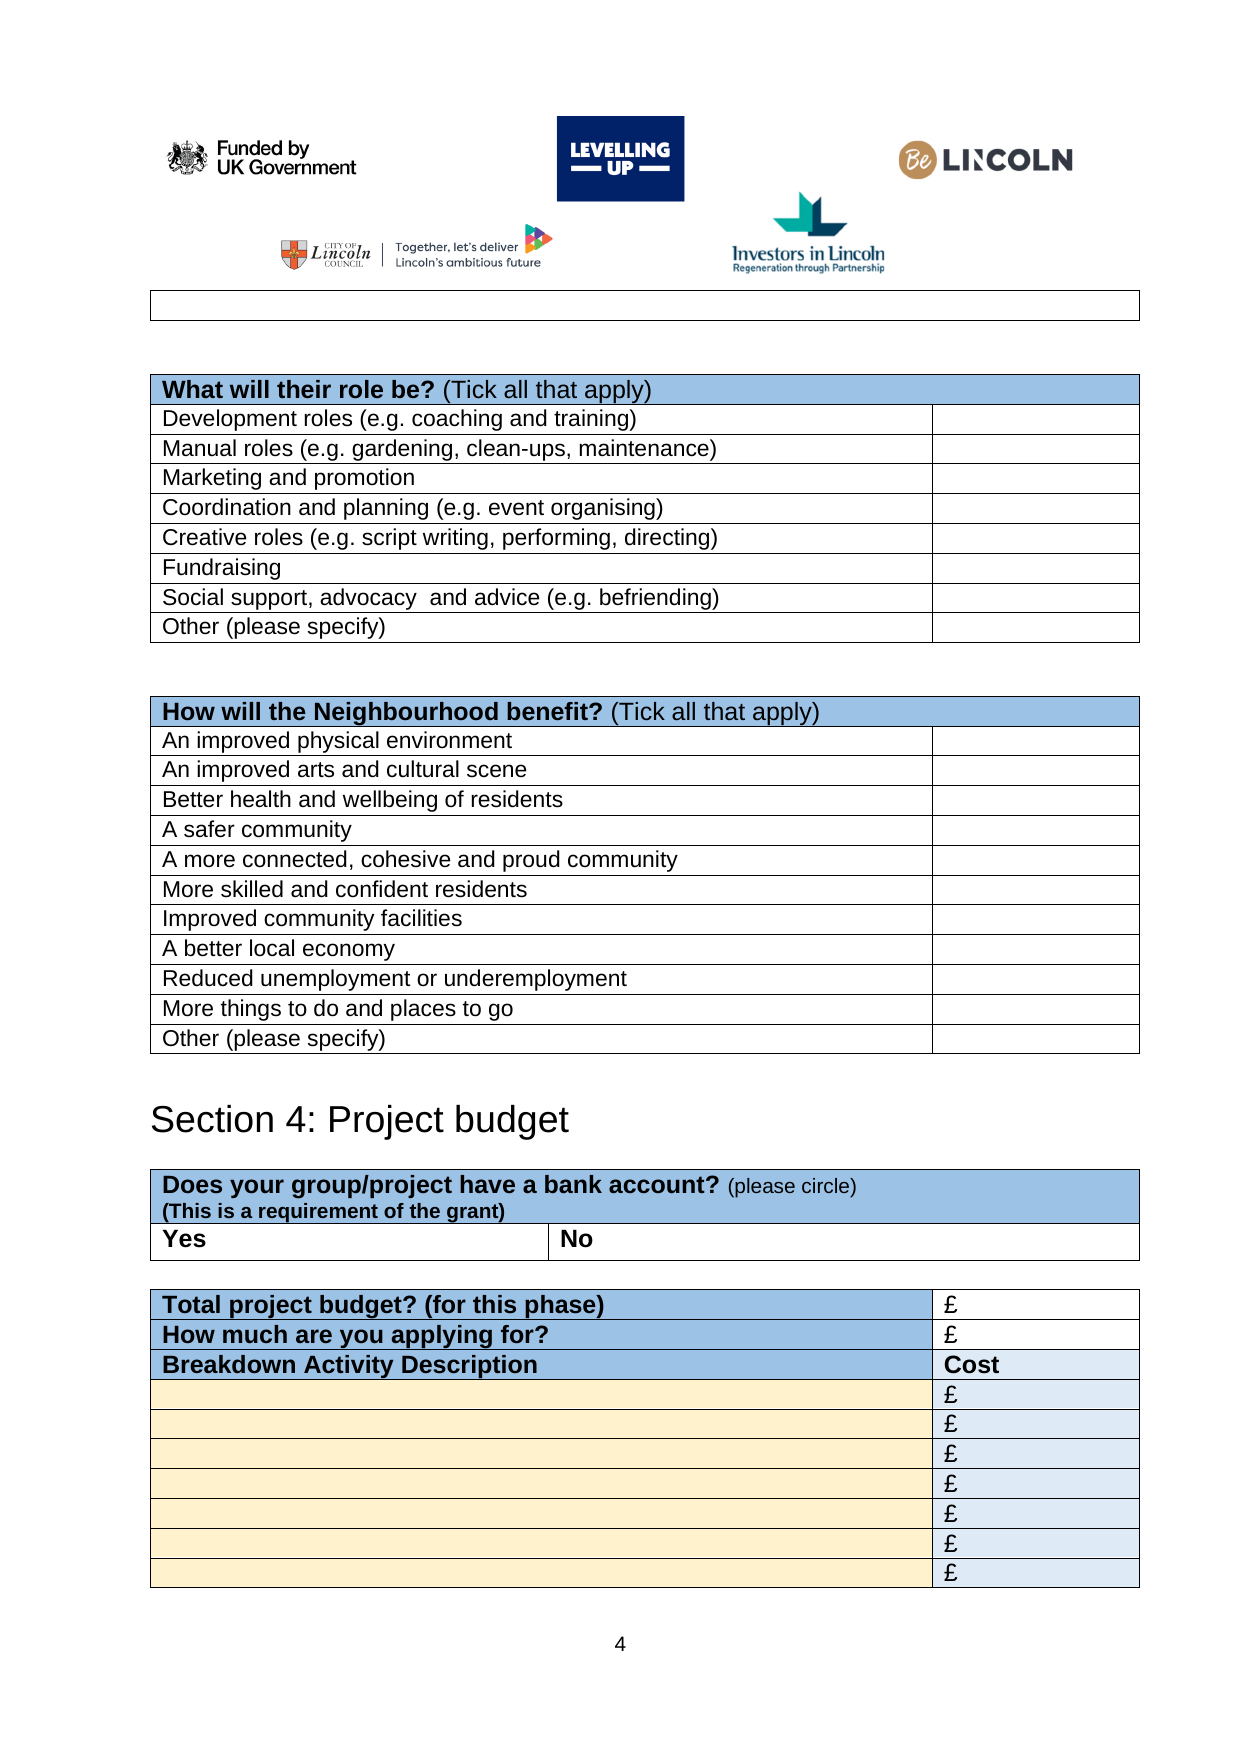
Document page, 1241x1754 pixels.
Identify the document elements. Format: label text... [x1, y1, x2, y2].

table_cell [933, 435, 1139, 463]
table_cell [933, 995, 1139, 1023]
table_cell [933, 905, 1139, 934]
table_cell [933, 405, 1139, 433]
table_cell [933, 965, 1139, 994]
table_cell Coordination and planning (e.g. event organising) [151, 494, 932, 523]
table_cell How much are you applying for? [151, 1320, 932, 1349]
table_cell [933, 786, 1139, 815]
table_cell A better local economy [151, 935, 932, 964]
table_header Does your group/project have a bank account? (please circle) (This is a requirement of the grant) [151, 1170, 1139, 1223]
table_header What will their role be? (Tick all that apply) [151, 375, 1139, 404]
table_cell [933, 494, 1139, 523]
table_cell A safer community [151, 816, 932, 845]
table_cell Cost [933, 1350, 1139, 1379]
table_cell [933, 935, 1139, 964]
table_cell Better health and wellbeing of residents [151, 786, 932, 815]
table_cell [151, 1499, 932, 1528]
table_cell [933, 727, 1139, 755]
table_header Total project budget? (for this phase) [151, 1290, 932, 1319]
table_cell [151, 1439, 932, 1468]
table_cell [933, 756, 1139, 785]
table_cell More things to do and places to go [151, 995, 932, 1023]
table_cell [933, 613, 1139, 642]
table_cell [151, 1529, 932, 1557]
table_cell £ [933, 1439, 1139, 1468]
text Section 4: Project budget [150, 1097, 1090, 1141]
table_cell Creative roles (e.g. script writing, performing, directing) [151, 524, 932, 553]
table_cell £ [933, 1499, 1139, 1528]
table_cell [151, 1469, 932, 1498]
table_cell More skilled and confident residents [151, 876, 932, 904]
table_cell [933, 816, 1139, 845]
picture [150, 97, 1091, 286]
table_cell Other (please specify) [151, 613, 932, 642]
table_cell Fundraising [151, 554, 932, 582]
table_cell [933, 554, 1139, 582]
table_cell Reduced unemployment or underemployment [151, 965, 932, 994]
table_cell Other (please specify) [151, 1025, 932, 1053]
table_cell Manual roles (e.g. gardening, clean-ups, maintenance) [151, 435, 932, 463]
table_cell £ [933, 1469, 1139, 1498]
table_cell [933, 464, 1139, 493]
table_cell [933, 846, 1139, 874]
table_cell [151, 1410, 932, 1438]
table_cell [151, 1380, 932, 1408]
table_cell [933, 524, 1139, 553]
table_cell [151, 1559, 932, 1587]
table_header How will the Neighbourhood benefit? (Tick all that apply) [151, 697, 1139, 726]
table_cell A more connected, cohesive and proud community [151, 846, 932, 874]
table_cell Improved community facilities [151, 905, 932, 934]
table_cell £ [933, 1529, 1139, 1557]
table_cell Social support, advocacy and advice (e.g. befriending) [151, 584, 932, 612]
table_cell Breakdown Activity Description [151, 1350, 932, 1379]
table_cell No [549, 1224, 1139, 1259]
table_cell £ [933, 1559, 1139, 1587]
table_cell [933, 584, 1139, 612]
table_cell £ [933, 1410, 1139, 1438]
table_cell Yes [151, 1224, 548, 1259]
table_cell [151, 291, 1139, 320]
table_cell Development roles (e.g. coaching and training) [151, 405, 932, 433]
table_cell [933, 1025, 1139, 1053]
table_cell An improved physical environment [151, 727, 932, 755]
table_cell An improved arts and cultural scene [151, 756, 932, 785]
table_cell Marketing and promotion [151, 464, 932, 493]
table_cell [933, 876, 1139, 904]
table_cell £ [933, 1380, 1139, 1408]
table_cell £ [933, 1320, 1139, 1349]
table_header £ [933, 1290, 1139, 1319]
